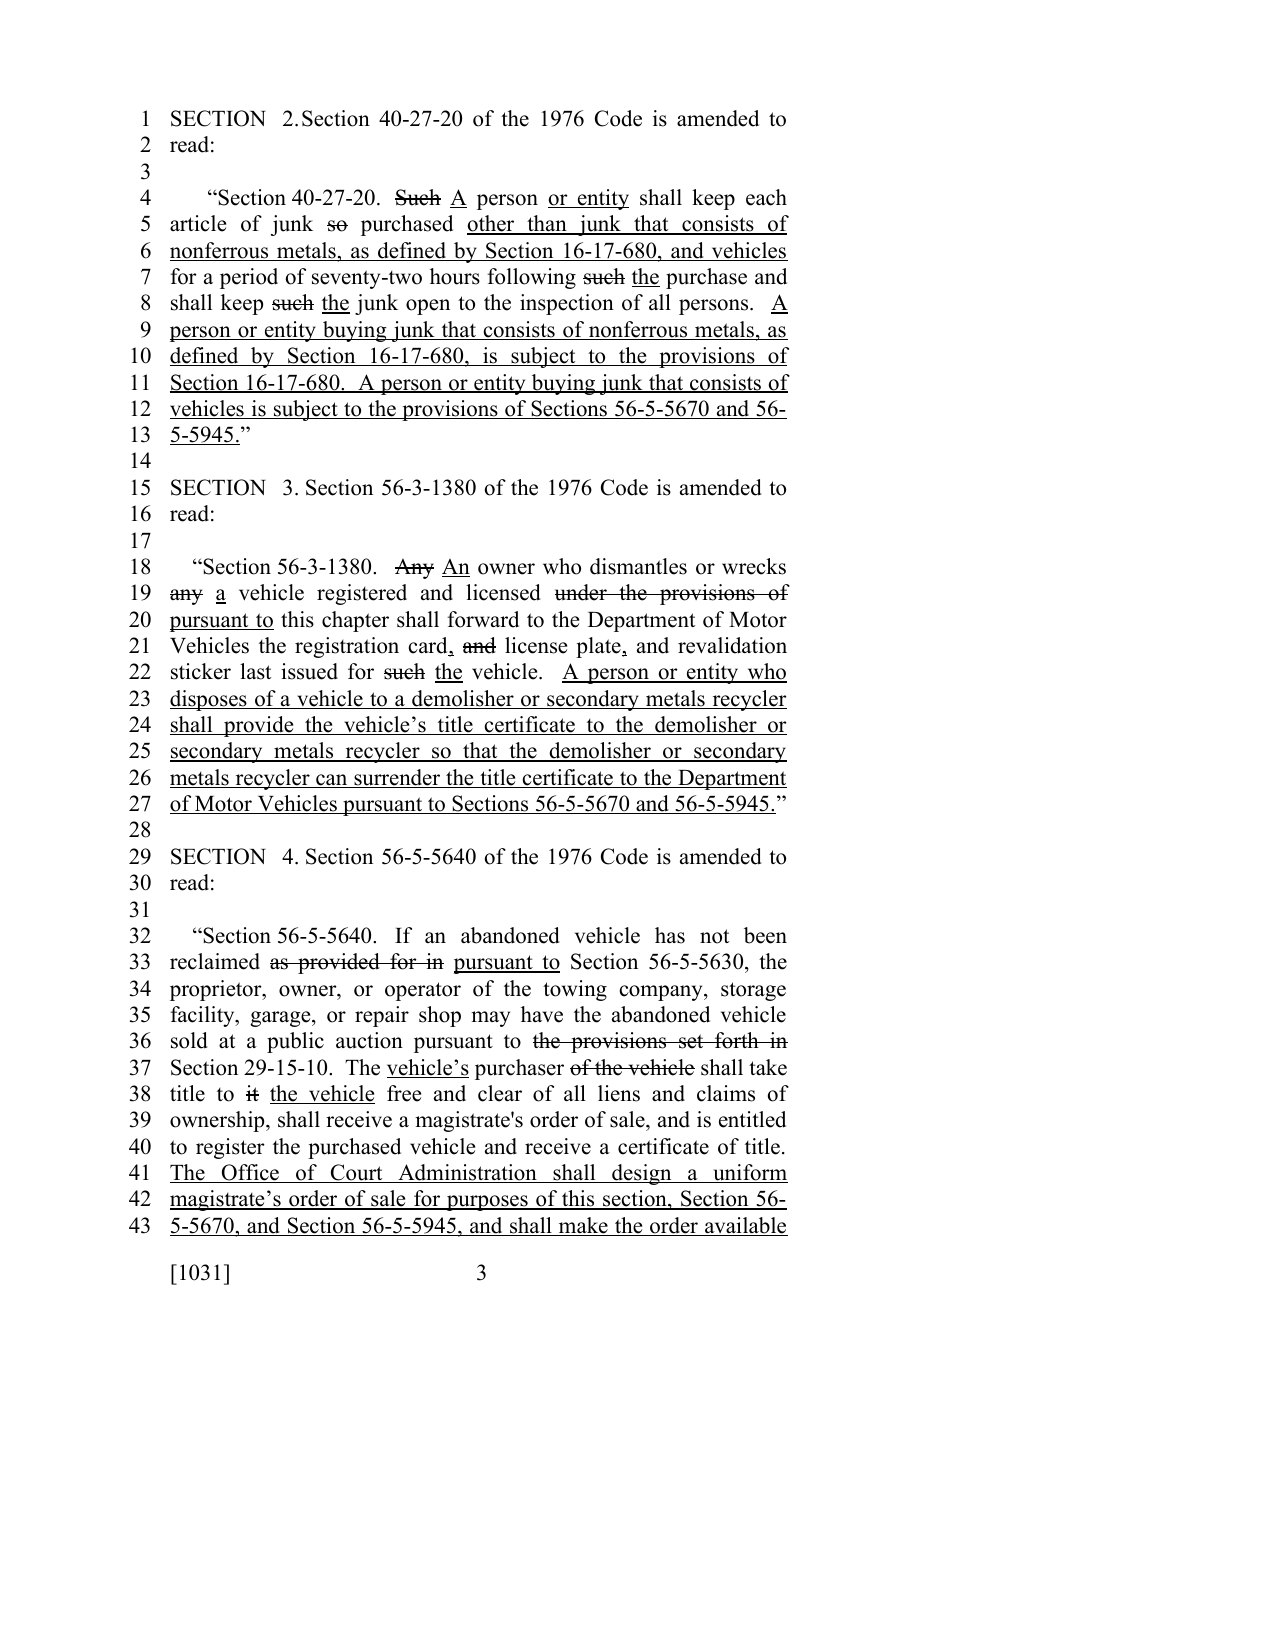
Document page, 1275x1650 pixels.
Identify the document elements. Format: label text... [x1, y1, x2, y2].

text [169, 922, 787, 1182]
text “Section 40-27-20. Such A person or entity shall keep each article of junk so purchased other than junk that consists of nonferrous metals, as defined by Section 16-17-680, and vehicles for a period of seventy-two hours following such the purchase and shall keep such the junk open to the inspection of all persons. A person or entity buying junk that consists of nonferrous metals, as defined by Section 16-17-680, is subject to the provisions of Section 16-17-680. A person or entity buying junk that consists of vehicles is subject to the provisions of Sections 56-5-5670 and 56-5-5945.” [169, 184, 787, 260]
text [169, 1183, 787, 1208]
text SECTION 3. Section 56-3-1380 of the 1976 Code is amended to read: [169, 474, 787, 527]
text “Section 56-3-1380. Any An owner who dismantles or wrecks any a vehicle registered and licensed under the provisions of pursuant to this chapter shall forward to the Department of Motor Vehicles the registration card, and license plate, and revalidation sticker last issued for such the vehicle. A person or entity who disposes of a vehicle to a demolisher or secondary metals recycler shall provide the vehicle’s title certificate to the demolisher or secondary metals recycler so that the demolisher or secondary metals recycler can surrender the title certificate to the Department of Motor Vehicles pursuant to Sections 56-5-5670 and 56-5-5945.” [169, 553, 787, 708]
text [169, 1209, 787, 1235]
text “Section 40-27-20. Such A person or entity shall keep each article of junk so purchased other than junk that consists of nonferrous metals, as defined by Section 16-17-680, and vehicles for a period of seventy-two hours following such the purchase and shall keep such the junk open to the inspection of all persons. A person or entity buying junk that consists of nonferrous metals, as defined by Section 16-17-680, is subject to the provisions of Section 16-17-680. A person or entity buying junk that consists of vehicles is subject to the provisions of Sections 56-5-5670 and 56-5-5945.” [169, 261, 787, 339]
text SECTION 4. Section 56-5-5640 of the 1976 Code is amended to read: [169, 843, 787, 896]
text SECTION 2. Section 40-27-20 of the 1976 Code is amended to read: [169, 105, 787, 158]
